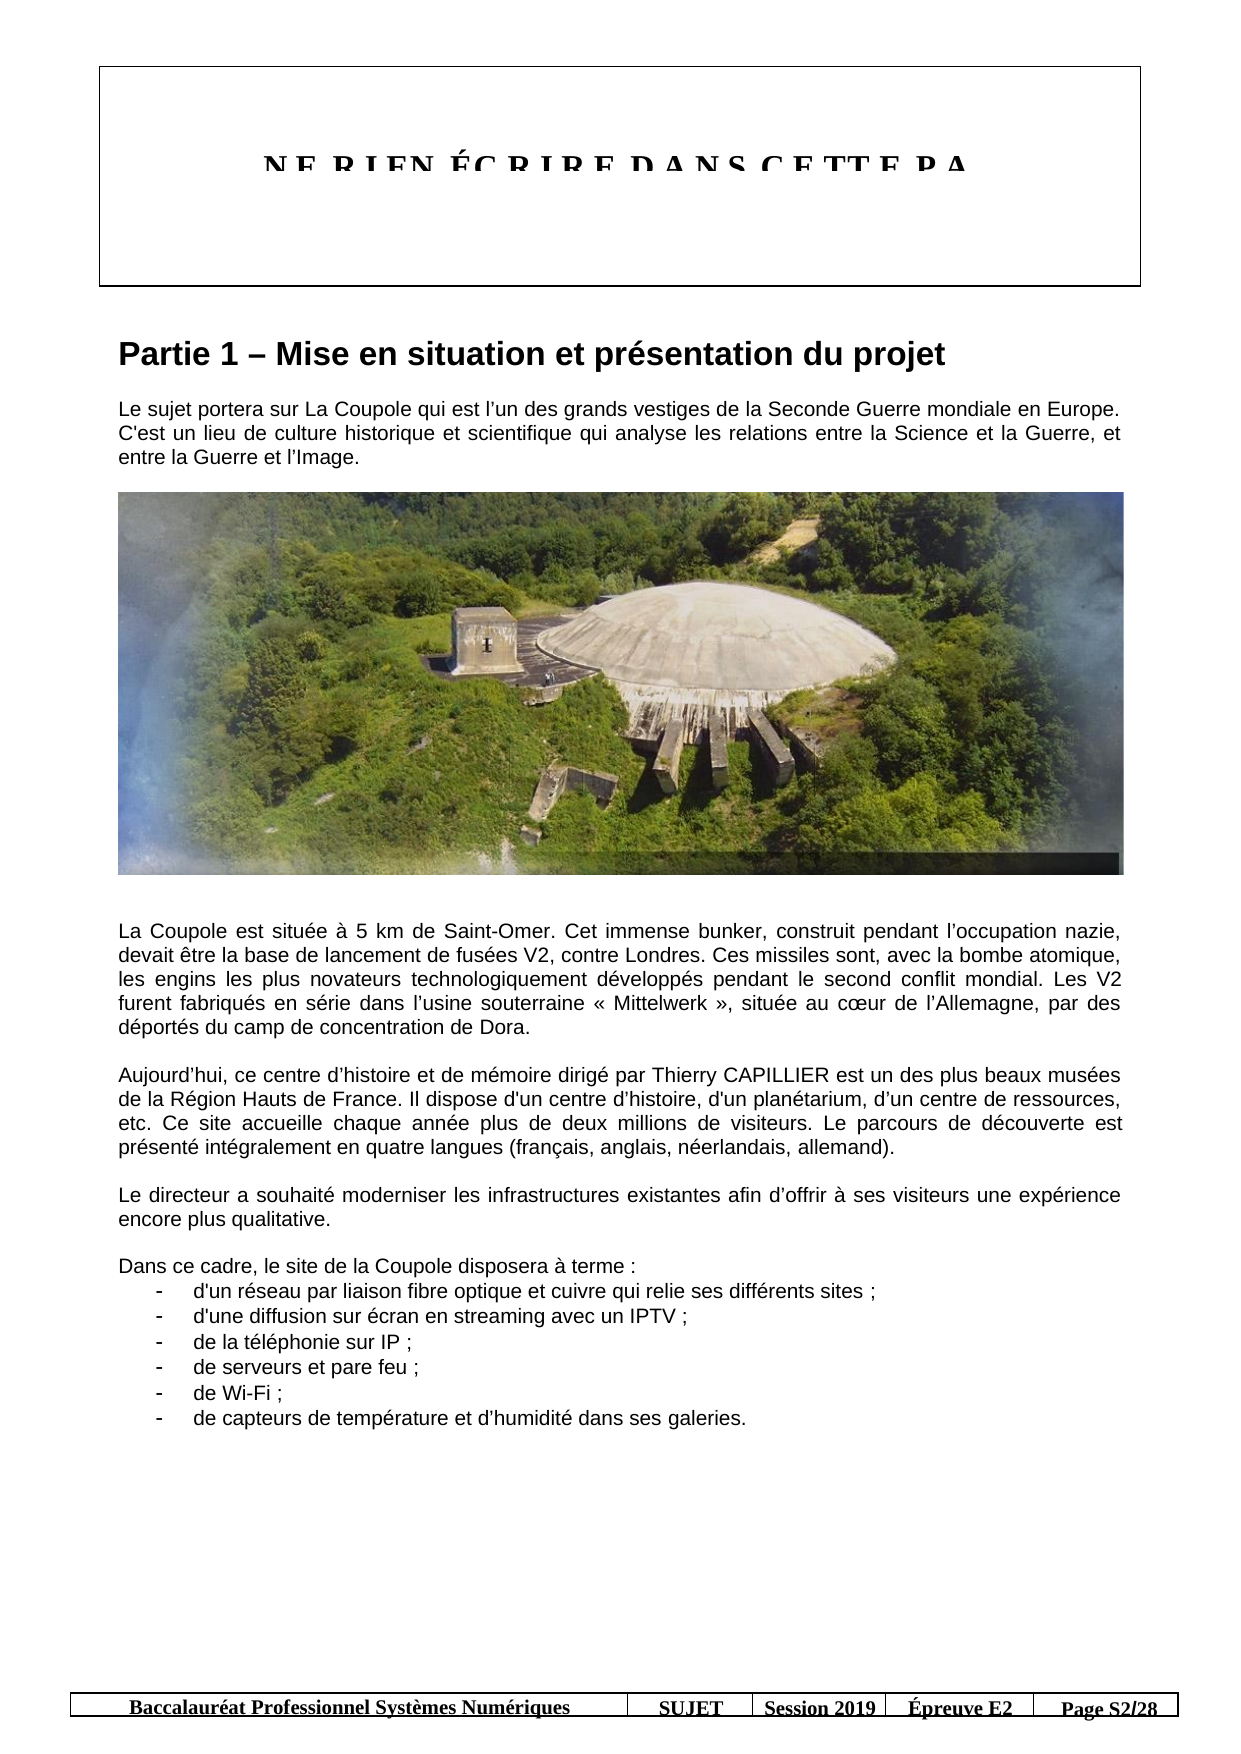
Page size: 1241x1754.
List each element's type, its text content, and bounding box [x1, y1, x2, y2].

text Le sujet portera sur La Coupole qui est l’un des grands vestiges de la Seconde Guerre mondiale en Europe. C'est un lieu de culture historique et scientifique qui analyse les relations entre la Science et la Guerre, et entre la Guerre et l’Image. [118, 397, 1123, 469]
subtitle Partie 1 – Mise en situation et présentation du projet [118, 334, 1190, 373]
list de capteurs de température et d’humidité dans ses galeries. [156, 1405, 1190, 1431]
list de Wi-Fi ; [156, 1380, 1190, 1405]
text Dans ce cadre, le site de la Coupole disposera à terme : [118, 1254, 1190, 1278]
list de serveurs et pare feu ; [156, 1354, 1190, 1380]
list d'une diffusion sur écran en streaming avec un IPTV ; [156, 1304, 1190, 1329]
picture [118, 492, 1124, 875]
text Aujourd’hui, ce centre d’histoire et de mémoire dirigé par Thierry CAPILLIER est un des plus beaux musées de la Région Hauts de France. Il dispose d'un centre d’histoire, d'un planétarium, d’un centre de ressources, etc. Ce site accueille chaque année plus de deux millions de visiteurs. Le parcours de découverte est présenté intégralement en quatre langues (français, anglais, néerlandais, allemand). [118, 1063, 1123, 1158]
list de la téléphonie sur IP ; [156, 1329, 1190, 1354]
text La Coupole est située à 5 km de Saint-Omer. Cet immense bunker, construit pendant l’occupation nazie, devait être la base de lancement de fusées V2, contre Londres. Ces missiles sont, avec la bombe atomique, les engins les plus novateurs technologiquement développés pendant le second conflit mondial. Les V2 furent fabriqués en série dans l’usine souterraine « Mittelwerk », située au cœur de l’Allemagne, par des déportés du camp de concentration de Dora. [118, 919, 1123, 1039]
text Le directeur a souhaité moderniser les infrastructures existantes afin d’offrir à ses visiteurs une expérience encore plus qualitative. [118, 1182, 1123, 1230]
list d'un réseau par liaison fibre optique et cuivre qui relie ses différents sites ; [156, 1278, 1190, 1304]
